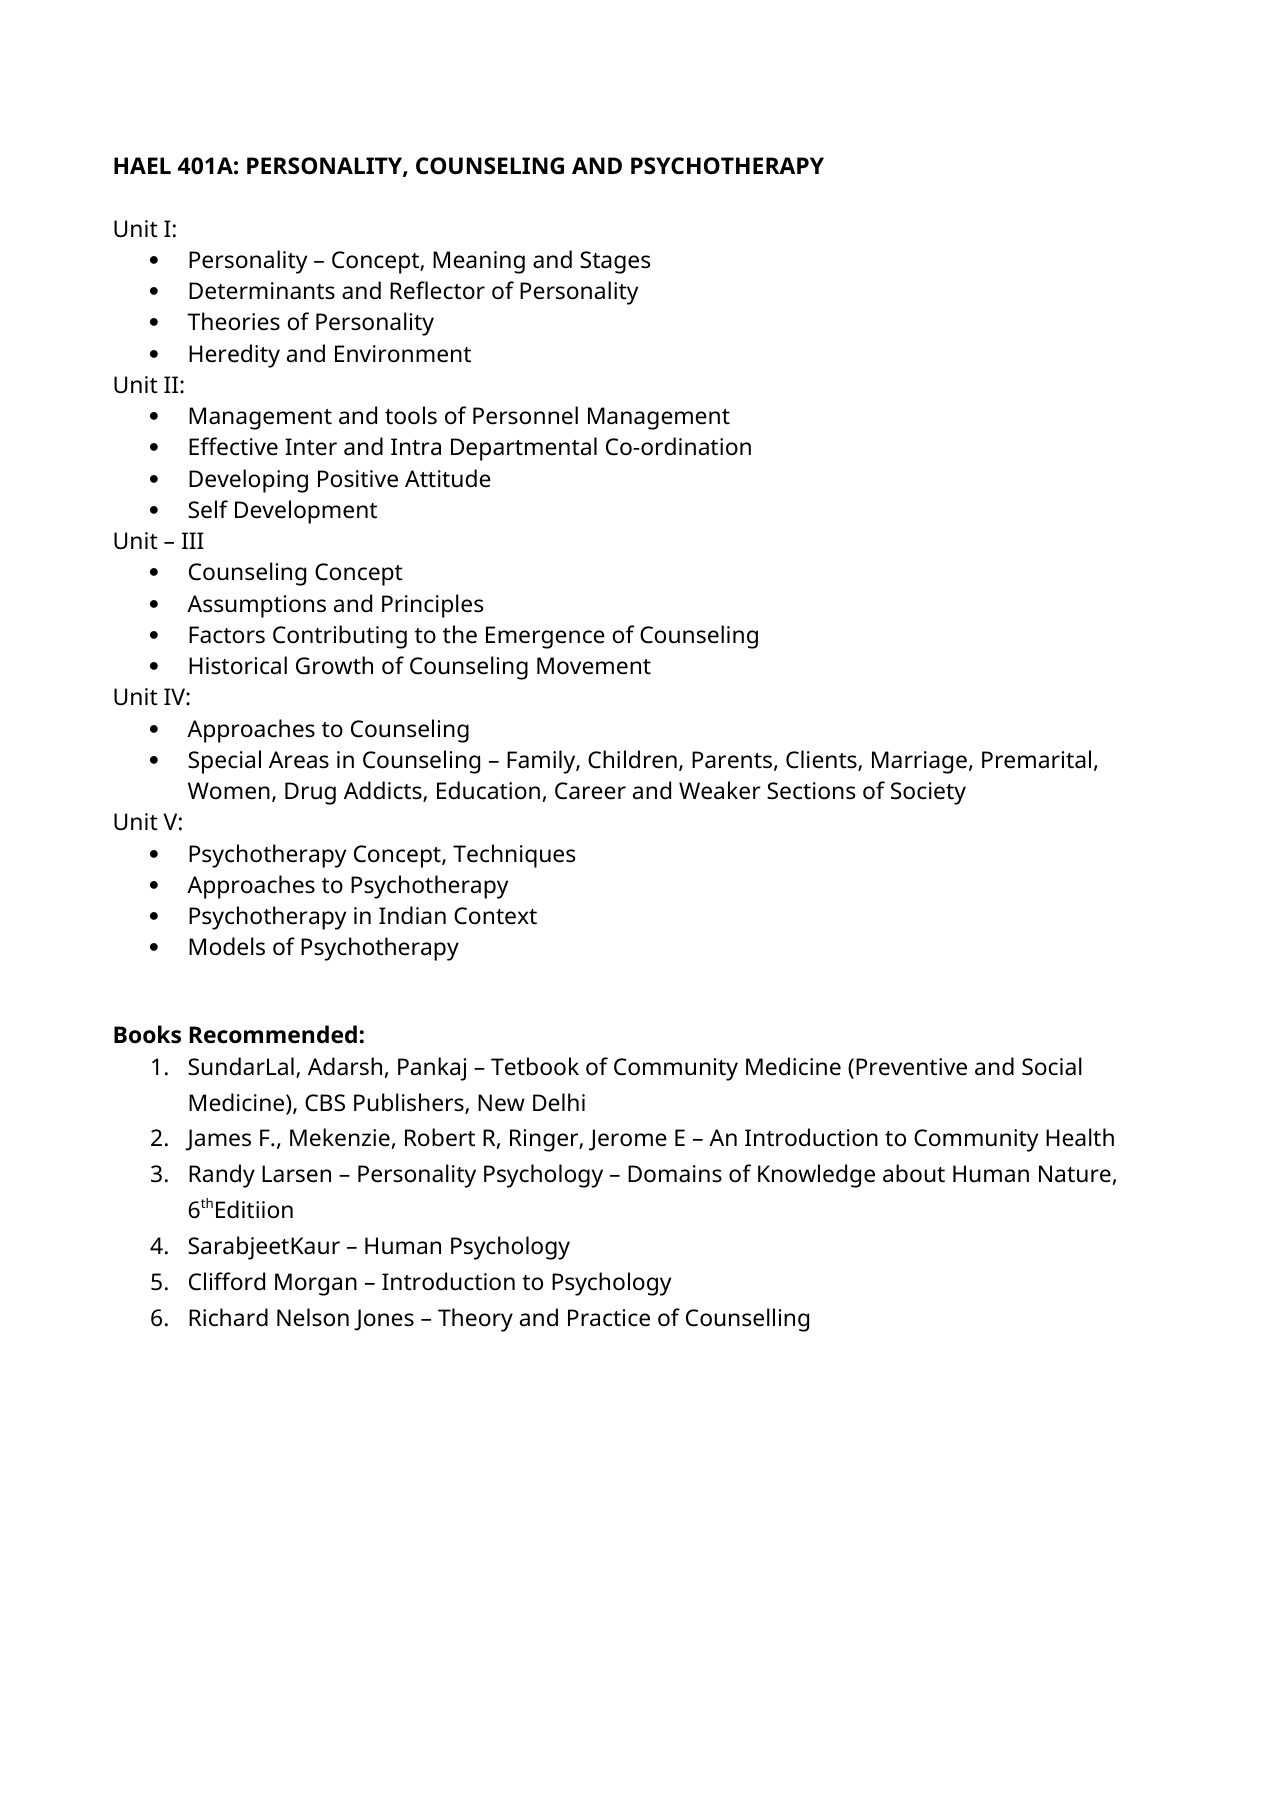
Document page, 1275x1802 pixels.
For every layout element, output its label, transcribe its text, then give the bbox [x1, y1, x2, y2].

text Unit IV: [112, 681, 1162, 712]
text Unit II: [112, 369, 1162, 400]
text Unit V: [112, 806, 1162, 837]
list SarabjeetKaur – Human Psychology [150, 1230, 1162, 1261]
list Psychotherapy Concept, Techniques [150, 837, 1162, 869]
list Clifford Morgan – Introduction to Psychology [150, 1266, 1162, 1297]
list Theories of Personality [150, 306, 1162, 337]
list Heredity and Environment [150, 337, 1162, 369]
list Models of Psychotherapy [150, 931, 1162, 962]
text Unit I: [112, 212, 1162, 244]
list Self Development [150, 494, 1162, 525]
text Unit – III [112, 525, 1162, 556]
list James F., Mekenzie, Robert R, Ringer, Jerome E – An Introduction to Community Health [150, 1122, 1162, 1154]
list Assumptions and Principles [150, 587, 1162, 619]
list Randy Larsen – Personality Psychology – Domains of Knowledge about Human Nature, 6thEditiion [150, 1158, 1162, 1226]
list SundarLal, Adarsh, Pankaj – Tetbook of Community Medicine (Preventive and Social Medicine), CBS Publishers, New Delhi [150, 1051, 1162, 1118]
list Personality – Concept, Meaning and Stages [150, 244, 1162, 275]
list Historical Growth of Counseling Movement [150, 650, 1162, 681]
text HAEL 401A: PERSONALITY, COUNSELING AND PSYCHOTHERAPY [112, 150, 1162, 181]
list Special Areas in Counseling – Family, Children, Parents, Clients, Marriage, Premarital, Women, Drug Addicts, Education, Career and Weaker Sections of Society [150, 744, 1162, 806]
list Developing Positive Attitude [150, 462, 1162, 494]
list Management and tools of Personnel Management [150, 400, 1162, 431]
list Approaches to Counseling [150, 712, 1162, 744]
list Counseling Concept [150, 556, 1162, 587]
text Books Recommended: [112, 1019, 1162, 1051]
list Factors Contributing to the Emergence of Counseling [150, 619, 1162, 650]
list Richard Nelson Jones – Theory and Practice of Counselling [150, 1302, 1162, 1333]
list Determinants and Reflector of Personality [150, 275, 1162, 306]
list Effective Inter and Intra Departmental Co-ordination [150, 431, 1162, 462]
list Psychotherapy in Indian Context [150, 900, 1162, 931]
list Approaches to Psychotherapy [150, 869, 1162, 900]
